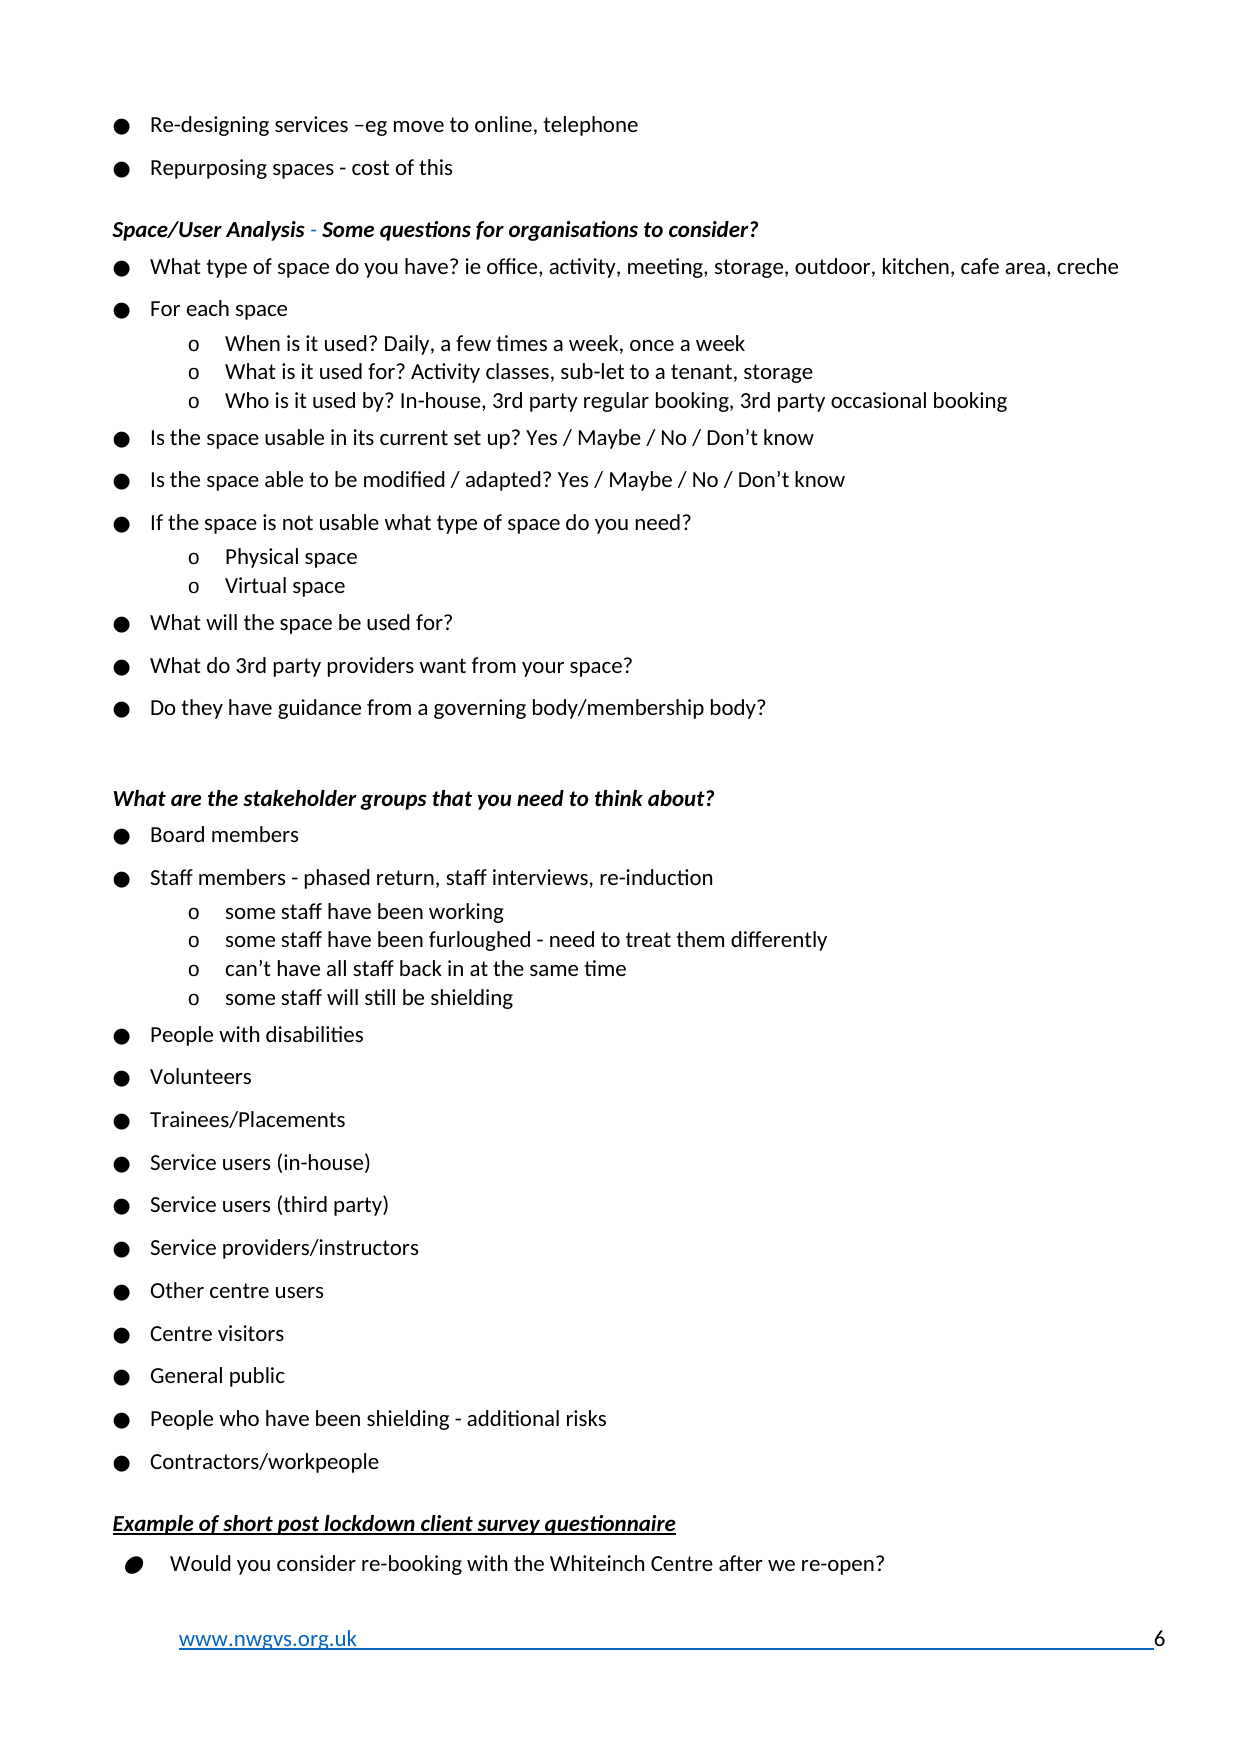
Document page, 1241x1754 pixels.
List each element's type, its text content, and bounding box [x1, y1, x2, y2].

list Volunteers [112, 1054, 1177, 1097]
list People who have been shielding - additional risks [112, 1396, 1177, 1438]
text What are the stakeholder groups that you need to think about? [112, 784, 1177, 812]
list What do 3rd party providers want from your space? [112, 642, 1177, 685]
list General public [112, 1353, 1177, 1396]
list Board members [112, 812, 1177, 854]
list Other centre users [112, 1267, 1177, 1310]
list What is it used for? Activity classes, sub-let to a tenant, storage [187, 357, 1177, 386]
list When is it used? Daily, a few times a week, once a week [187, 329, 1177, 357]
list For each space [112, 286, 1177, 329]
list some staff have been furloughed - need to treat them differently [187, 926, 1177, 954]
list Contractors/workpeople [112, 1438, 1177, 1481]
list Physical space [187, 542, 1177, 571]
text Example of short post lockdown client survey questionnaire [112, 1509, 1177, 1537]
list What will the space be used for? [112, 599, 1177, 642]
list some staff will still be shielding [187, 983, 1177, 1011]
list People with disabilities [112, 1011, 1177, 1054]
list Service users (third party) [112, 1182, 1177, 1225]
list Is the space usable in its current set up? Yes / Maybe / No / Don’t know [112, 414, 1177, 457]
text Space/User Analysis - Some questions for organisations to consider? [112, 215, 1177, 243]
list Re-designing services –eg move to online, telephone [112, 102, 1177, 144]
list Trainees/Placements [112, 1097, 1177, 1139]
list Centre visitors [112, 1310, 1177, 1353]
list Service providers/instructors [112, 1225, 1177, 1267]
list Who is it used by? In-house, 3rd party regular booking, 3rd party occasional booking [187, 386, 1177, 414]
list Virtual space [187, 571, 1177, 599]
list Staff members - phased return, staff interviews, re-induction [112, 854, 1177, 897]
list Would you consider re-booking with the Whiteinch Centre after we re-open? [122, 1537, 1165, 1584]
list Is the space able to be modified / adapted? Yes / Maybe / No / Don’t know [112, 457, 1177, 500]
list Do they have guidance from a governing body/membership body? [112, 685, 1177, 728]
list can’t have all staff back in at the same time [187, 954, 1177, 983]
list some staff have been working [187, 897, 1177, 926]
list Service users (in-house) [112, 1139, 1177, 1182]
list Repurposing spaces - cost of this [112, 144, 1177, 187]
list What type of space do you have? ie office, activity, meeting, storage, outdoor, kitchen, cafe area, creche [112, 243, 1177, 286]
list If the space is not usable what type of space do you need? [112, 500, 1177, 542]
